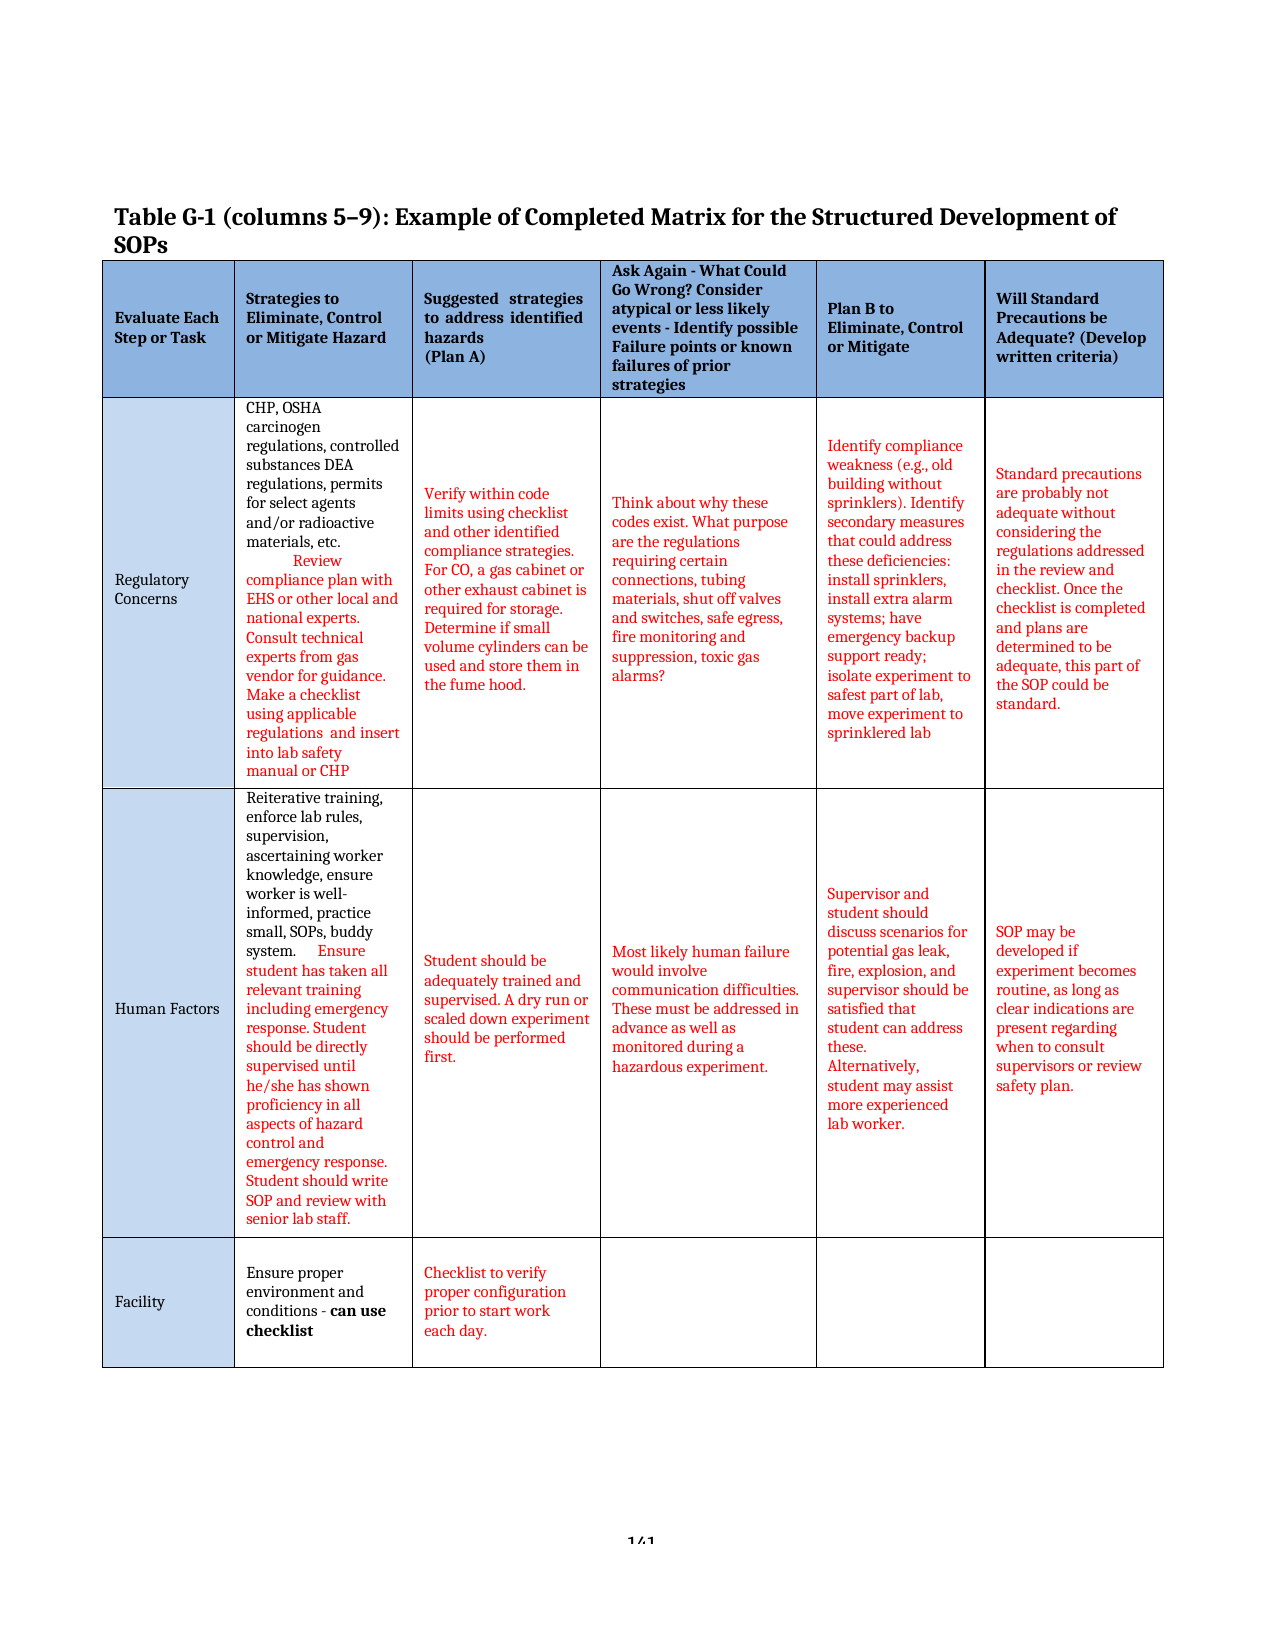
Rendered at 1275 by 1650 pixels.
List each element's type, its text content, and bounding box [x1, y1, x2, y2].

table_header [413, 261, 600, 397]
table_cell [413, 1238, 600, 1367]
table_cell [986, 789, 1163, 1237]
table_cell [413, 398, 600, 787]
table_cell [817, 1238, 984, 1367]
text Table G-1 (columns 5–9): Example of Completed Matrix for the Structured Development of SOPs [114, 202, 1147, 260]
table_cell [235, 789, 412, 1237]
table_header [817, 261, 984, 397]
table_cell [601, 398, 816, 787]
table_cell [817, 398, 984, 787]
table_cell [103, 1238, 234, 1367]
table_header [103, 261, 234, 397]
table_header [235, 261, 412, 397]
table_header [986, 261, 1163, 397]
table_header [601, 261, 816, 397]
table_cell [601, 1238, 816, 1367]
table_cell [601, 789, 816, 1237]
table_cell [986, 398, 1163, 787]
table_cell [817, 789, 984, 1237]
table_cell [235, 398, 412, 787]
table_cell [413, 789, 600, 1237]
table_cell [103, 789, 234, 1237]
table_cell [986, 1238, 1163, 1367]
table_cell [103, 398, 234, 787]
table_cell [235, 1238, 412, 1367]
